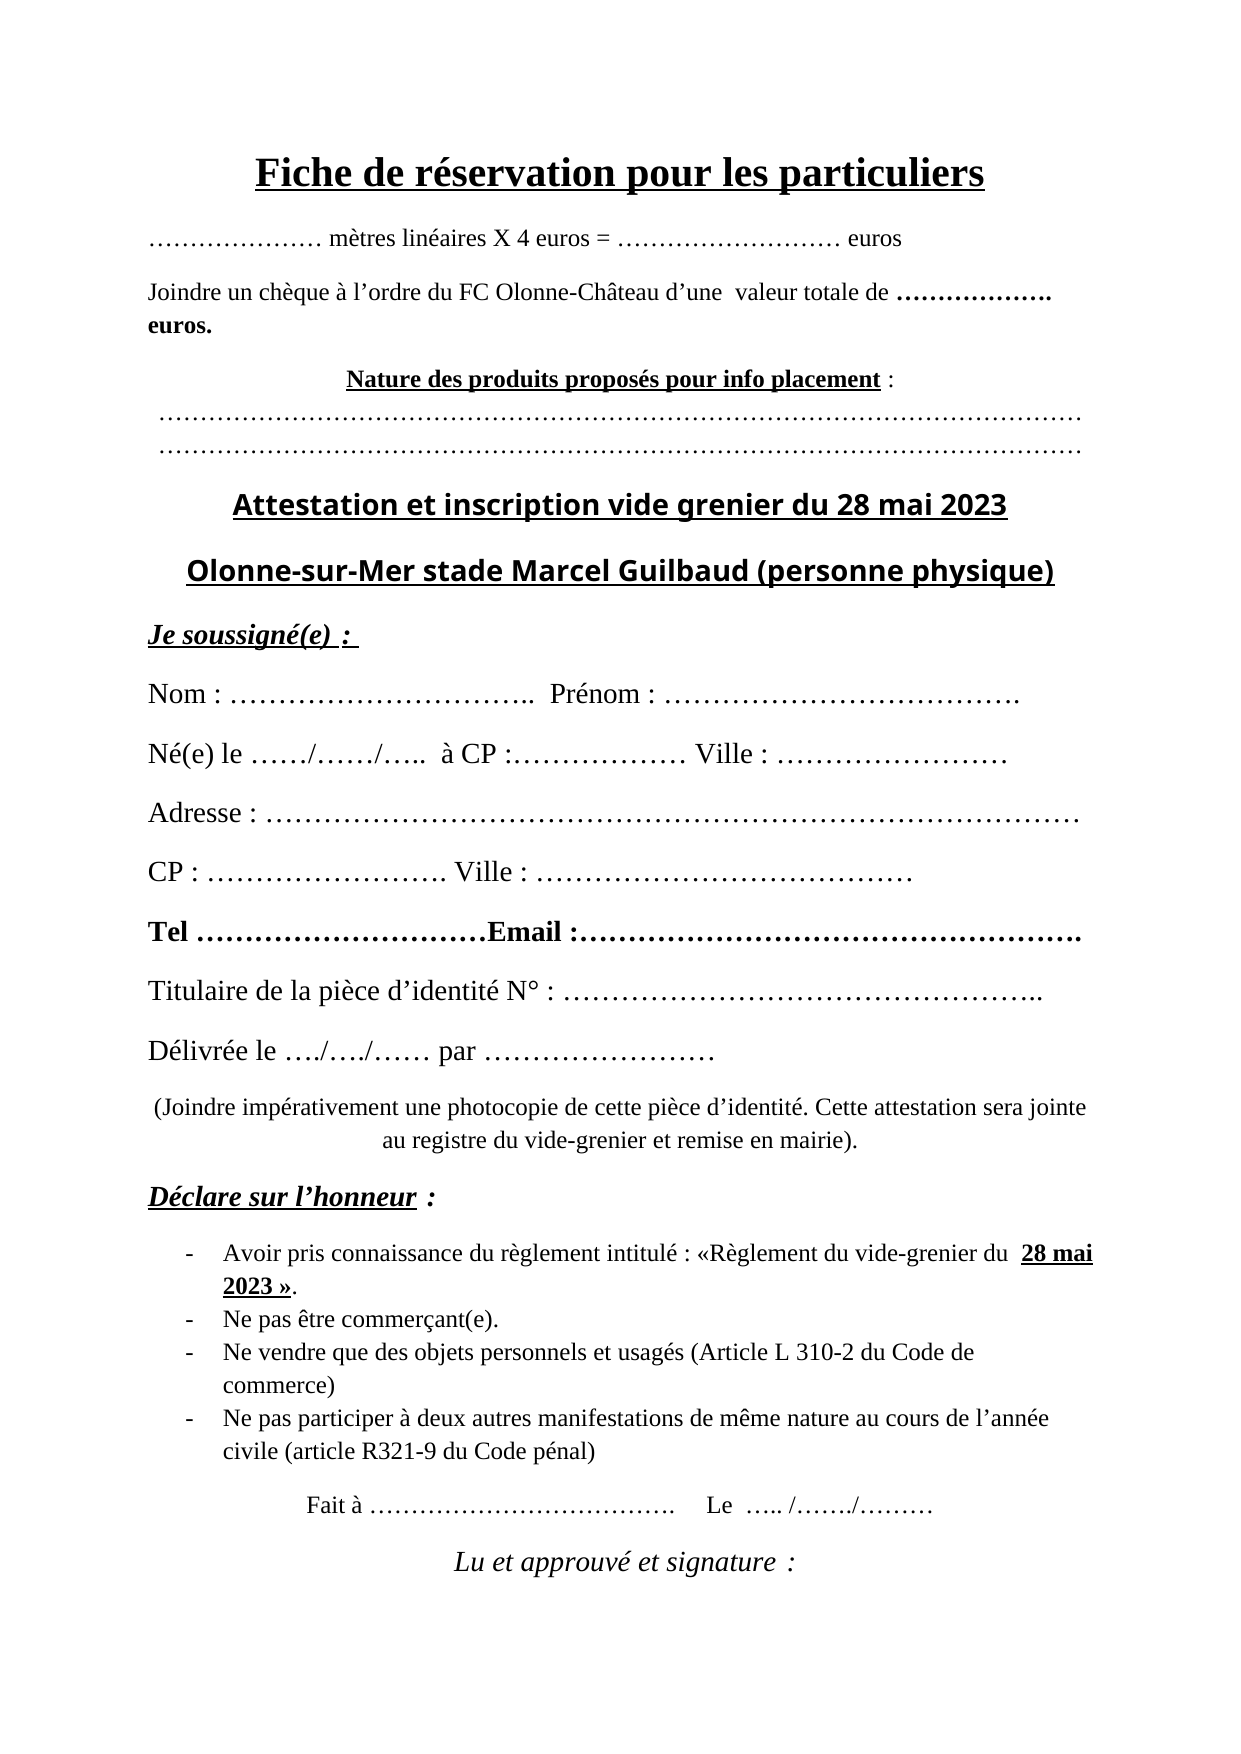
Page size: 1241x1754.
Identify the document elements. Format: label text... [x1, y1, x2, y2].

text Fiche de réservation pour les particuliers [148, 148, 1093, 196]
list Avoir pris connaissance du règlement intitulé : «Règlement du vide-grenier du 28 mai 2023 ». [185, 1238, 1093, 1300]
text Adresse : ………………………………………………………………………… [148, 795, 1093, 829]
text Nature des produits proposés pour info placement : …………………………………………………………………………………………………………………………………………………………………………………………………… [148, 364, 1093, 459]
text Joindre un chèque à l’ordre du FC Olonne-Château d’une valeur totale de ………………. euros. [148, 277, 1093, 339]
text CP : ……………………. Ville : ………………………………… [148, 854, 1093, 888]
text Attestation et inscription vide grenier du 28 mai 2023 [148, 484, 1093, 524]
list Ne pas être commerçant(e). [185, 1304, 1093, 1333]
text Tel …………………………Email :……………………………………………. [148, 914, 1093, 947]
text ………………… mètres linéaires X 4 euros = ……………………… euros [148, 223, 1093, 252]
text Lu et approuvé et signature : [148, 1544, 1093, 1578]
text Je soussigné(e) : [148, 617, 1093, 651]
list Ne vendre que des objets personnels et usagés (Article L 310-2 du Code de commerce) [185, 1337, 1093, 1399]
text Titulaire de la pièce d’identité N° : ………………………………………….. [148, 973, 1093, 1007]
text Olonne-sur-Mer stade Marcel Guilbaud (personne physique) [148, 551, 1093, 590]
text Déclare sur l’honneur : [148, 1179, 1093, 1212]
list Ne pas participer à deux autres manifestations de même nature au cours de l’année civile (article R321-9 du Code pénal) [185, 1403, 1093, 1465]
text Fait à ………………………………. Le ….. /……./……… [148, 1490, 1093, 1519]
text (Joindre impérativement une photocopie de cette pièce d’identité. Cette attestation sera jointe au registre du vide-grenier et remise en mairie). [148, 1092, 1093, 1154]
text Nom : ………………………….. Prénom : ………………………………. [148, 676, 1093, 710]
text Délivrée le …./…./…… par …………………… [148, 1033, 1093, 1066]
text Né(e) le ……/……/….. à CP :……………… Ville : …………………… [148, 736, 1093, 769]
